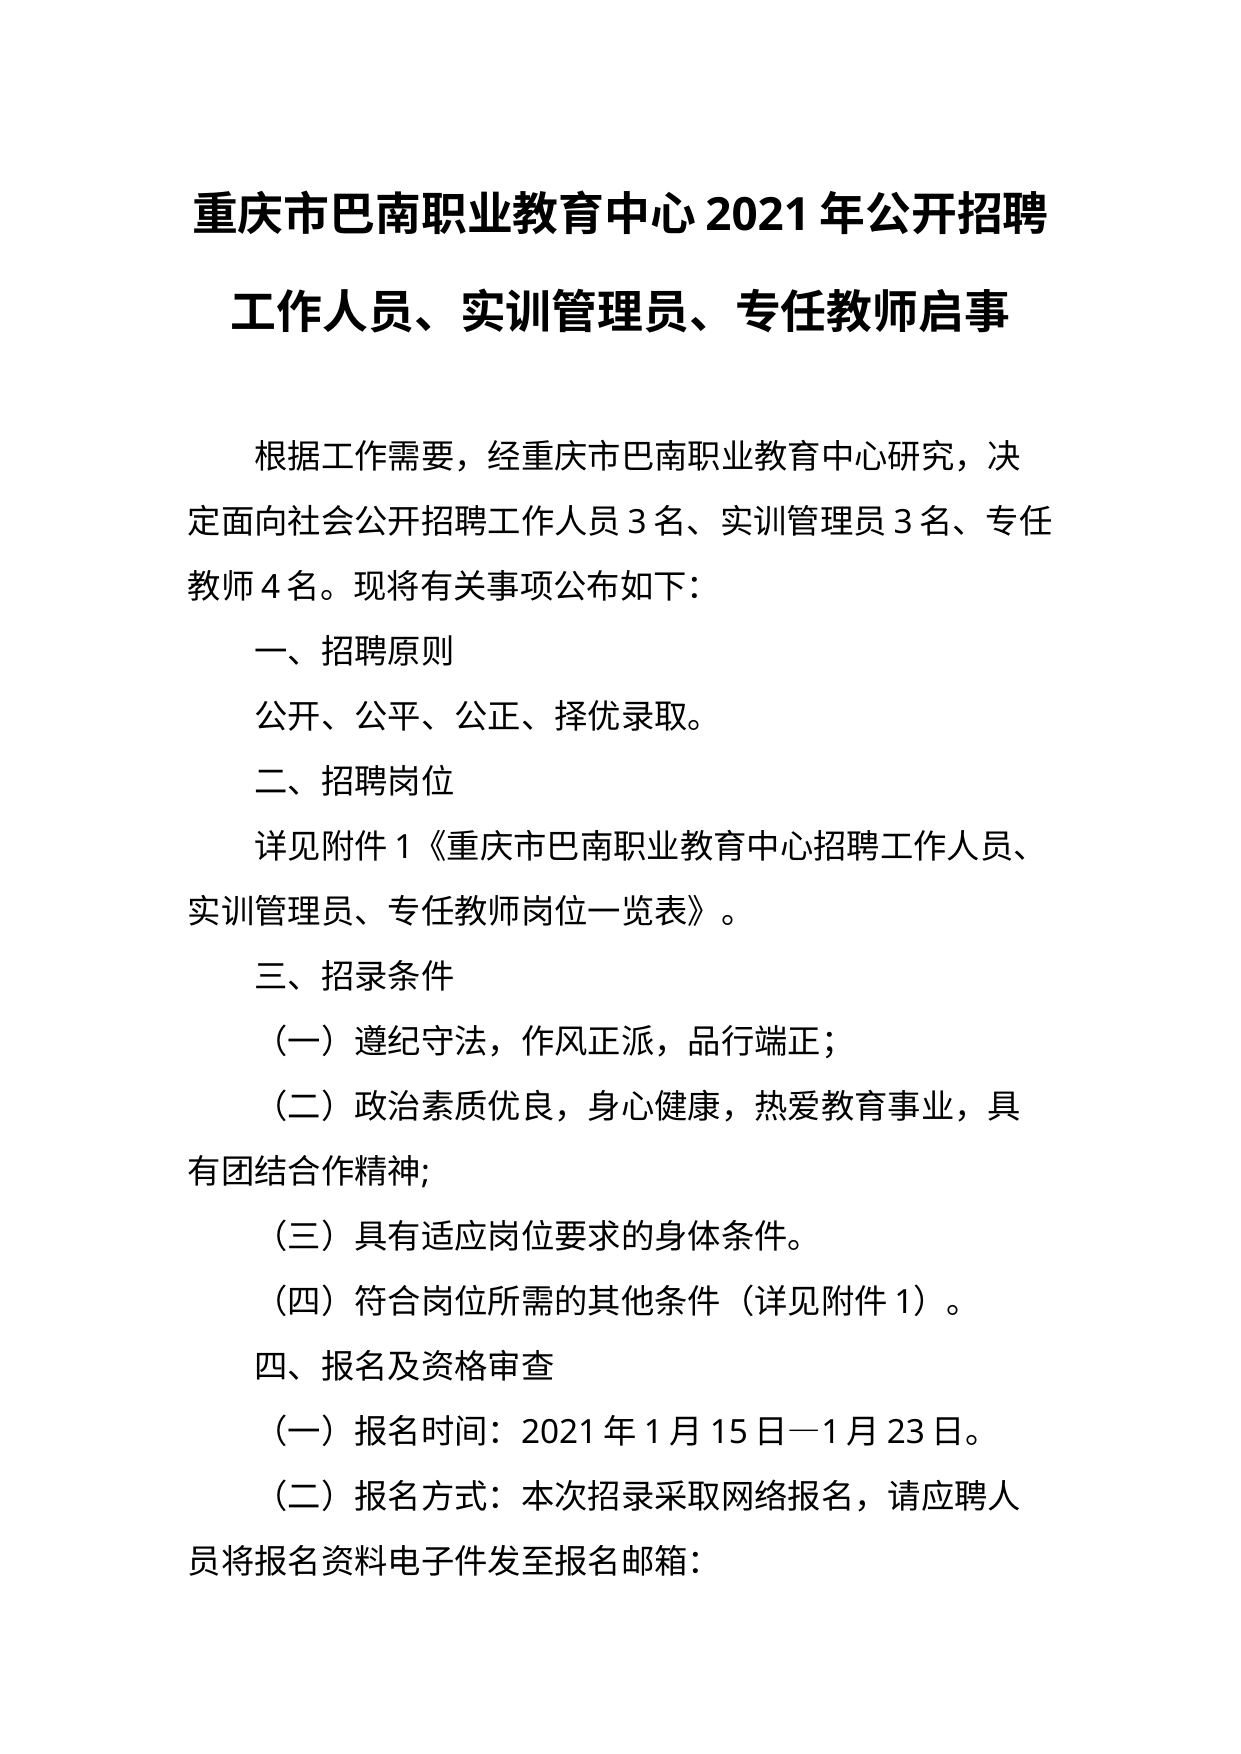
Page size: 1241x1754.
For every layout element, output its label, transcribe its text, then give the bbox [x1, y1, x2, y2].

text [187, 1462, 1053, 1592]
text （一）遵纪守法，作风正派，品行端正； [187, 1007, 1053, 1072]
text （三）具有适应岗位要求的身体条件。 [187, 1202, 1053, 1267]
text 重庆市巴南职业教育中心2021年公开招聘工作人员、实训管理员、专任教师启事 [187, 162, 1053, 357]
text 二、招聘岗位 [187, 747, 1053, 812]
text 三、招录条件 [187, 942, 1053, 1007]
text （四）符合岗位所需的其他条件（详见附件1）。 [187, 1267, 1053, 1332]
text 详见附件1《重庆市巴南职业教育中心招聘工作人员、实训管理员、专任教师岗位一览表》。 [187, 812, 1053, 942]
text 四、报名及资格审查 [187, 1332, 1053, 1397]
text （二）政治素质优良，身心健康，热爱教育事业，具有团结合作精神; [187, 1072, 1053, 1202]
text 公开、公平、公正、择优录取。 [187, 682, 1053, 747]
text 一、招聘原则 [187, 617, 1053, 682]
text 根据工作需要，经重庆市巴南职业教育中心研究，决定面向社会公开招聘工作人员3名、实训管理员3名、专任教师4名。现将有关事项公布如下： [187, 422, 1053, 617]
text （一）报名时间：2021年1月15日—1月23日。 [187, 1397, 1053, 1462]
